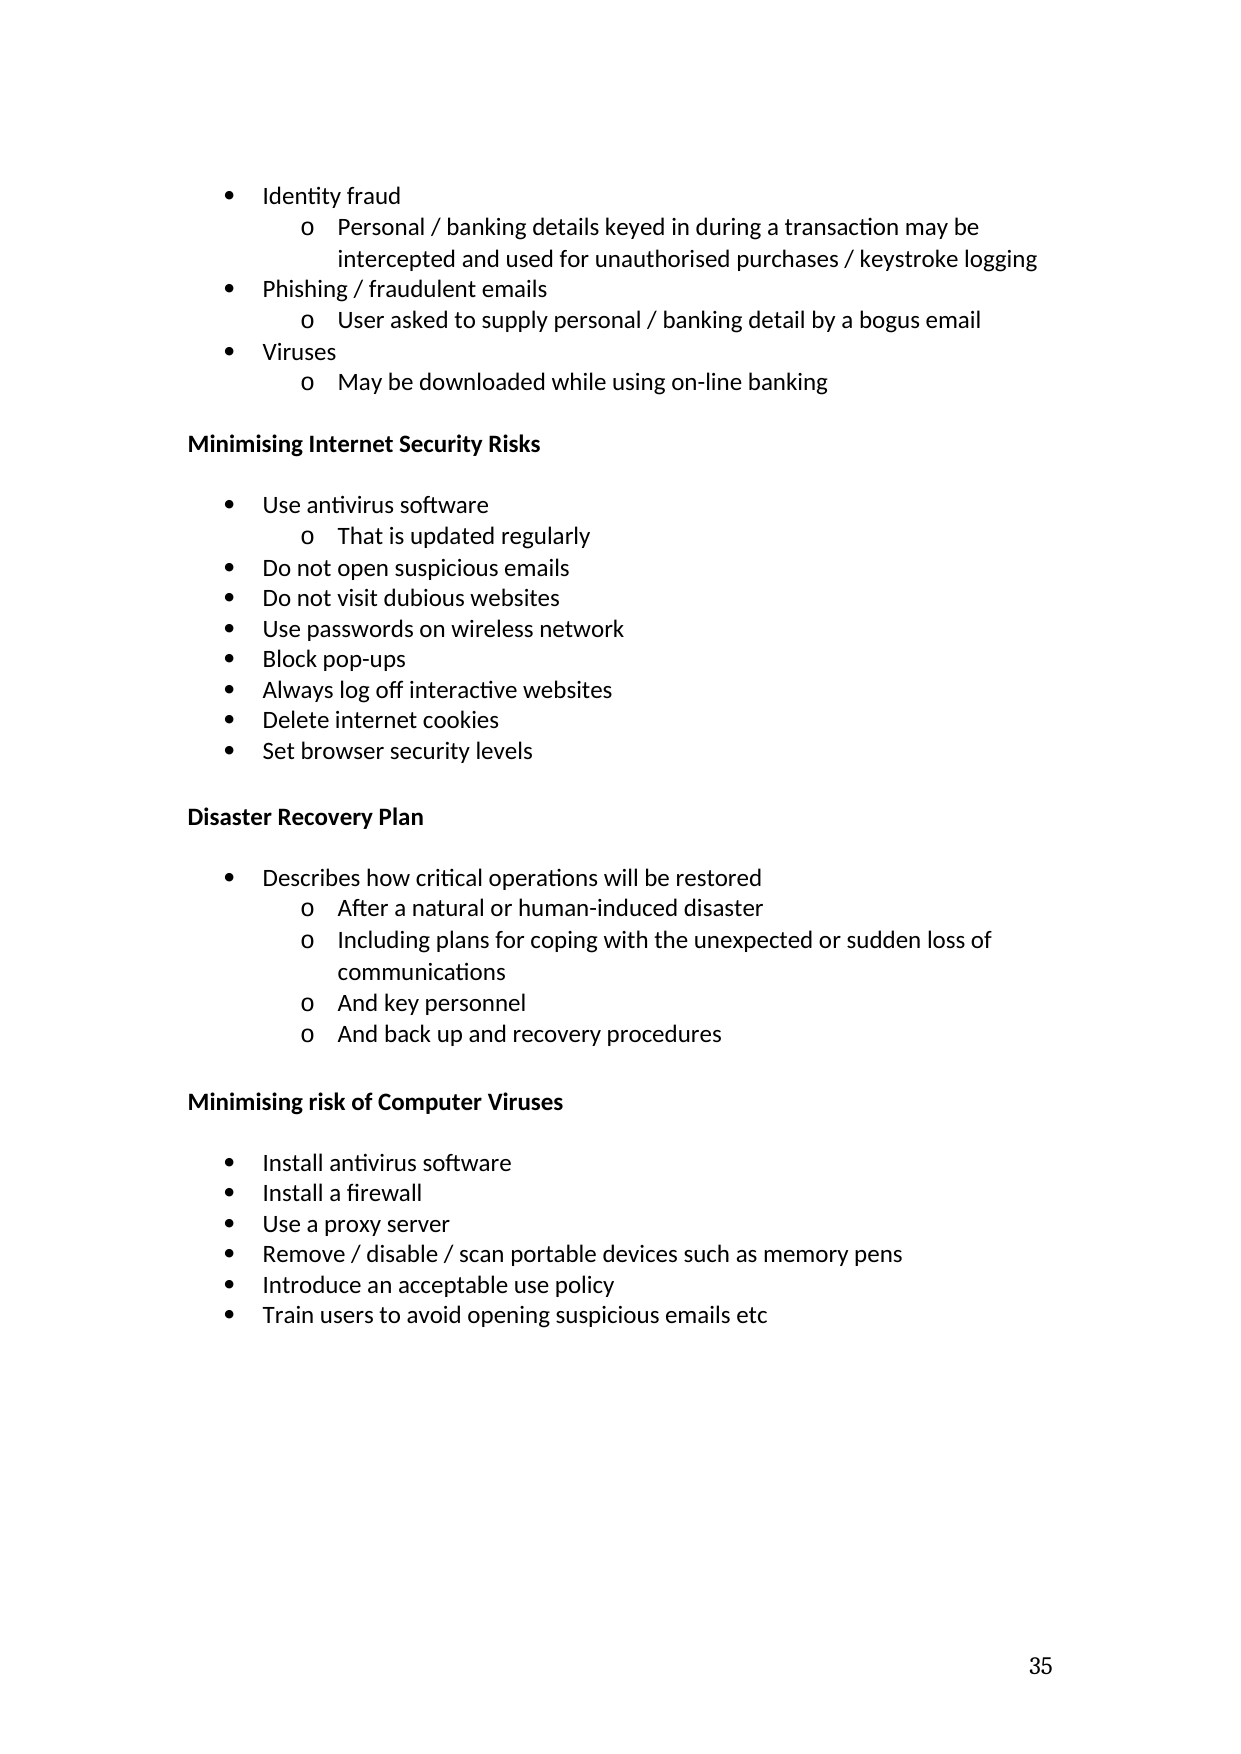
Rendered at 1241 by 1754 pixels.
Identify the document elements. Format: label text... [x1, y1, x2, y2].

list Always log off interactive websites [225, 674, 1053, 704]
list Set browser security levels [225, 735, 1053, 765]
list After a natural or human-induced disaster [300, 893, 1053, 924]
list Describes how critical operations will be restored [225, 862, 1053, 893]
list Including plans for coping with the unexpected or sudden loss of communications [300, 924, 1053, 987]
list Use a proxy server [225, 1208, 1053, 1238]
list May be downloaded while using on-line banking [300, 366, 1053, 398]
list Viruses [225, 336, 1053, 366]
list Block pop-ups [225, 643, 1053, 674]
list Identity fraud [225, 181, 1053, 211]
list And key personnel [300, 987, 1053, 1018]
list Install a firewall [225, 1177, 1053, 1208]
text Minimising risk of Computer Viruses [187, 1086, 1053, 1116]
list Train users to avoid opening suspicious emails etc [225, 1299, 1053, 1330]
list Use passwords on wireless network [225, 613, 1053, 643]
text Minimising Internet Security Risks [187, 428, 1053, 459]
list That is updated regularly [300, 520, 1053, 552]
list Use antivirus software [225, 489, 1053, 520]
list User asked to supply personal / banking detail by a bogus email [300, 304, 1053, 336]
list Install antivirus software [225, 1147, 1053, 1177]
list Delete internet cookies [225, 704, 1053, 735]
list Do not open suspicious emails [225, 552, 1053, 582]
list Personal / banking details keyed in during a transaction may be intercepted and used for unauthorised purchases / keystroke logging [300, 211, 1053, 273]
list Remove / disable / scan portable devices such as memory pens [225, 1238, 1053, 1269]
list Introduce an acceptable use policy [225, 1269, 1053, 1299]
text Disaster Recovery Plan [187, 801, 1053, 832]
list Phishing / fraudulent emails [225, 273, 1053, 304]
list And back up and recovery procedures [300, 1018, 1053, 1050]
list Do not visit dubious websites [225, 582, 1053, 613]
